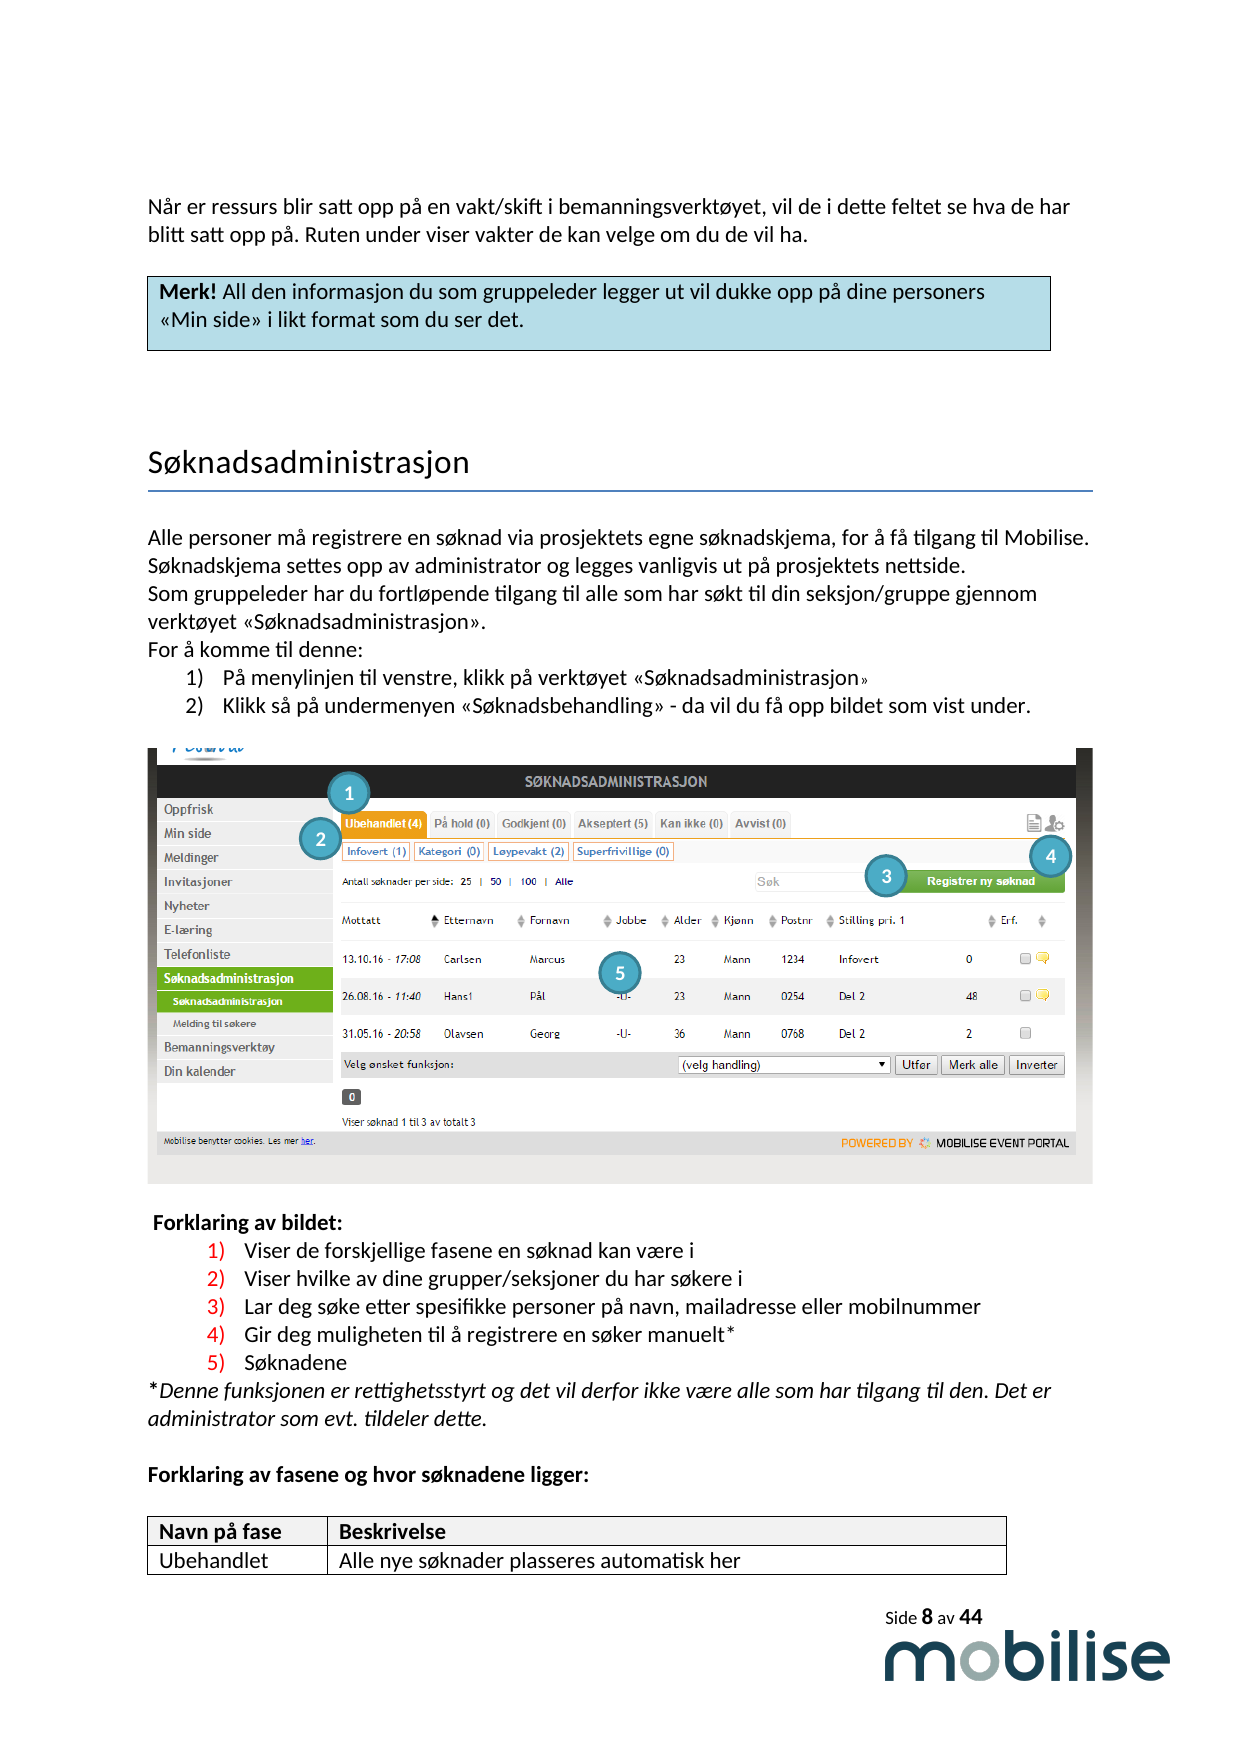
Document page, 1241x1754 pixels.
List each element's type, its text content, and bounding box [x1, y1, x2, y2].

list Gir deg muligheten til å registrere en søker manuelt* [207, 1320, 1093, 1348]
table_header Merk! All den informasjon du som gruppeleder legger ut vil dukke opp på dine personers «Min side» i likt format som du ser det. [148, 277, 1050, 350]
table_cell Ubehandlet [148, 1546, 327, 1574]
table_cell Alle nye søknader plasseres automatisk her [328, 1546, 1006, 1574]
text Forklaring av fasene og hvor søknadene ligger: [148, 1460, 1093, 1488]
picture [885, 1630, 1170, 1681]
text Som gruppeleder har du fortløpende tilgang til alle som har søkt til din seksjon/gruppe gjennom verktøyet «Søknadsadministrasjon». [148, 579, 1093, 635]
list Lar deg søke etter spesifikke personer på navn, mailadresse eller mobilnummer [207, 1292, 1093, 1320]
list På menylinjen til venstre, klikk på verktøyet «Søknadsadministrasjon» [185, 663, 1093, 691]
text Når er ressurs blir satt opp på en vakt/skift i bemanningsverktøyet, vil de i dette feltet se hva de har blitt satt opp på. Ruten under viser vakter de kan velge om du de vil ha. [148, 192, 1093, 248]
text Alle personer må registrere en søknad via prosjektets egne søknadskjema, for å få tilgang til Mobilise. Søknadskjema settes opp av administrator og legges vanligvis ut på prosjektets nettside. [148, 523, 1093, 579]
list Klikk så på undermenyen «Søknadsbehandling» - da vil du få opp bildet som vist under. [185, 691, 1093, 719]
text For å komme til denne: [148, 635, 1093, 663]
text *Denne funksjonen er rettighetsstyrt og det vil derfor ikke være alle som har tilgang til den. Det er administrator som evt. tildeler dette. [148, 1376, 1093, 1432]
text Forklaring av bildet: [148, 1208, 1093, 1236]
list Søknadene [207, 1348, 1093, 1376]
table_header Navn på fase [148, 1517, 327, 1545]
list Viser de forskjellige fasene en søknad kan være i [207, 1236, 1093, 1264]
table_header Beskrivelse [328, 1517, 1006, 1545]
list Viser hvilke av dine grupper/seksjoner du har søkere i [207, 1264, 1093, 1292]
picture [147, 748, 1093, 1184]
title Søknadsadministrasjon [148, 441, 1093, 490]
